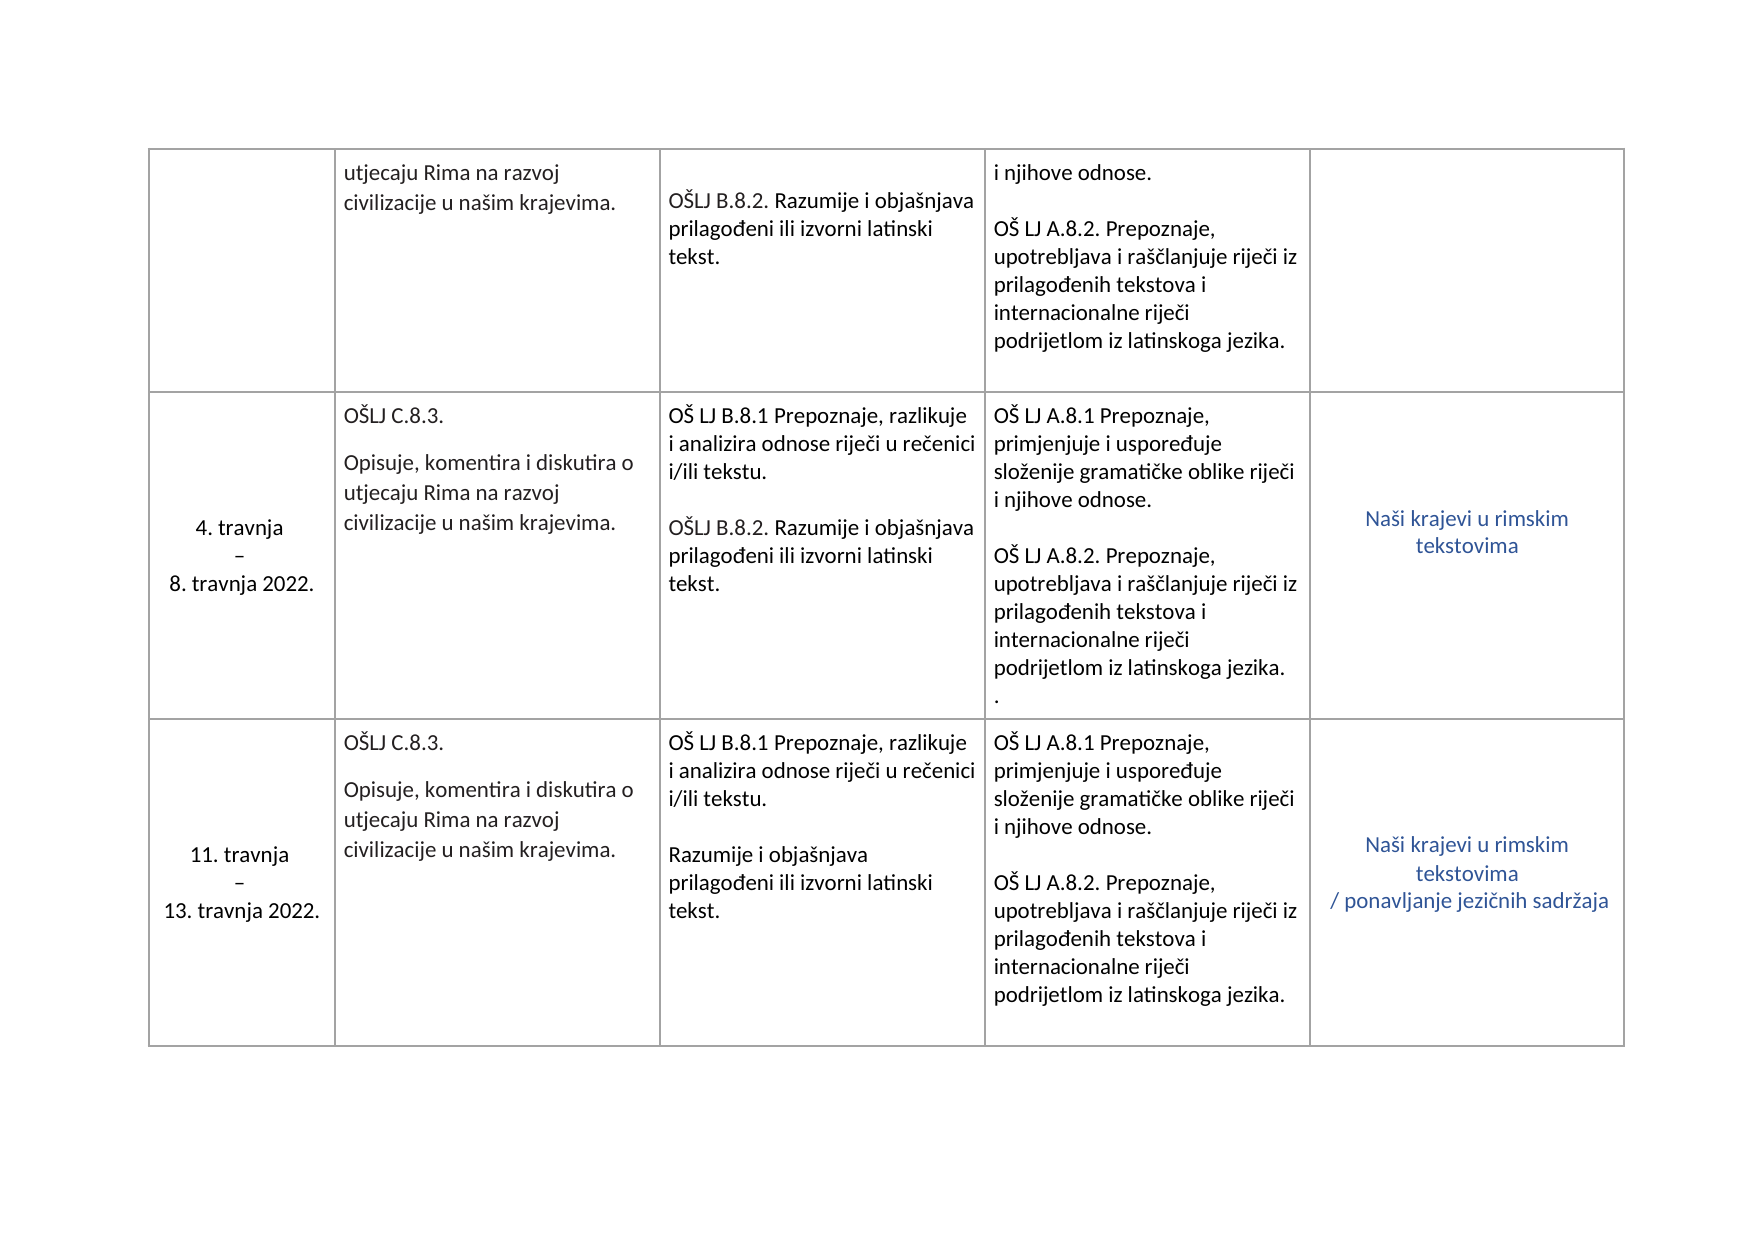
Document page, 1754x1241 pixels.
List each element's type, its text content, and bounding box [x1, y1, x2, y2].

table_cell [661, 150, 984, 391]
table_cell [150, 150, 334, 391]
table_cell OŠ LJ A.8.1 Prepoznaje, primjenjuje i uspoređuje složenije gramatičke oblike riječi i njihove odnose. OŠ LJ A.8.2. Prepoznaje, upotrebljava i raščlanjuje riječi iz prilagođenih tekstova i internacionalne riječi podrijetlom iz latinskoga jezika. . [986, 393, 1309, 717]
table_cell 4. travnja – 8. travnja 2022. [150, 393, 334, 717]
table_cell OŠLJ C.8.3. Opisuje, komentira i diskutira o utjecaju Rima na razvoj civilizacije u našim krajevima. [336, 393, 659, 717]
table_cell OŠ LJ B.8.1 Prepoznaje, razlikuje i analizira odnose riječi u rečenici i/ili tekstu. Razumije i objašnjava prilagođeni ili izvorni latinski tekst. [661, 720, 984, 1044]
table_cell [1311, 150, 1623, 391]
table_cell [986, 720, 1309, 1044]
table_cell 11. travnja – 13. travnja 2022. [150, 720, 334, 1044]
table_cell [986, 150, 1309, 391]
table_cell Naši krajevi u rimskim tekstovima / ponavljanje jezičnih sadržaja [1311, 720, 1623, 1044]
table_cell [336, 720, 659, 1044]
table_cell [336, 150, 659, 391]
table_cell Naši krajevi u rimskim tekstovima [1311, 393, 1623, 717]
